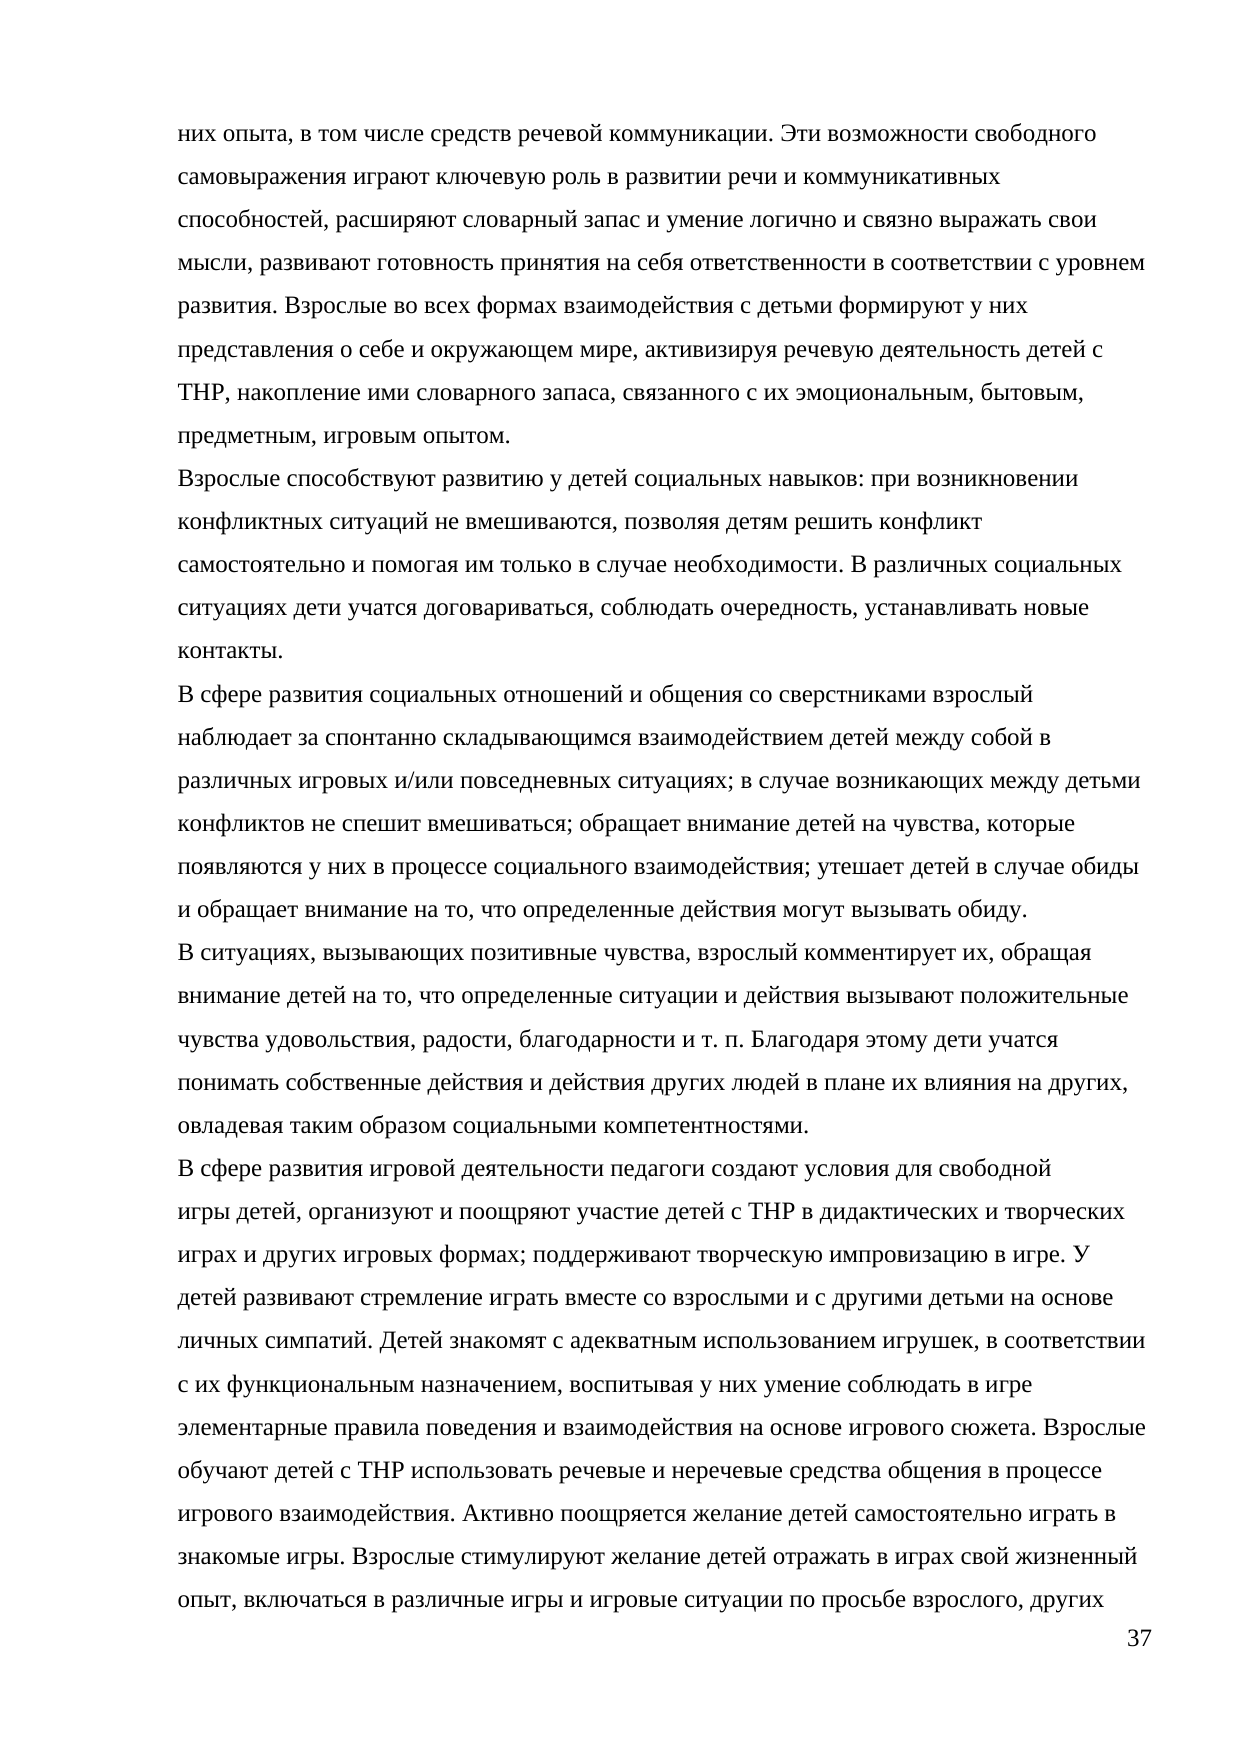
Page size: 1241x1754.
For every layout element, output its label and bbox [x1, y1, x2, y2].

text [177, 118, 1152, 1613]
